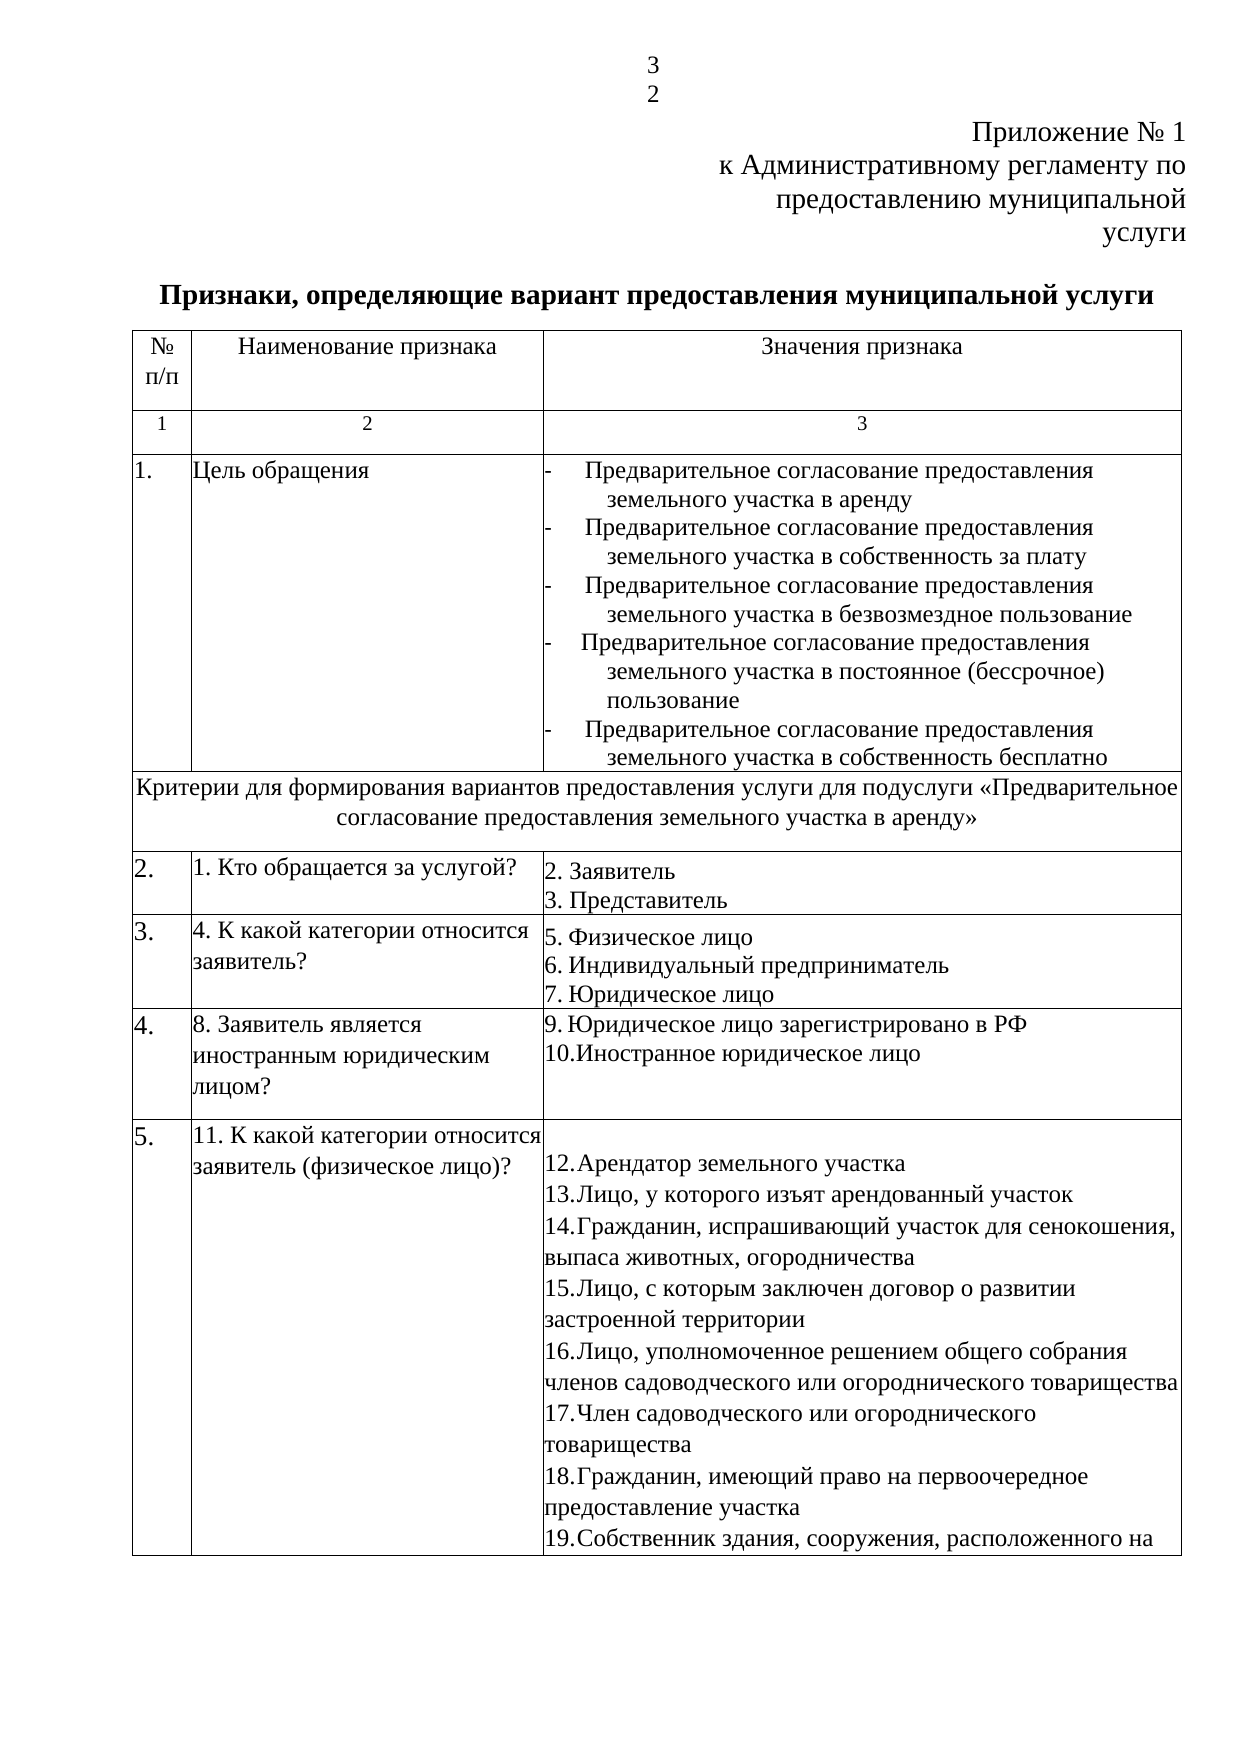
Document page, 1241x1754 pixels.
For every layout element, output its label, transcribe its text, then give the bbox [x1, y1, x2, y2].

table_cell Цель обращения [192, 455, 543, 771]
table_cell Арендатор земельного участка Лицо, у которого изъят арендованный участок Гражданин, испрашивающий участок для сенокошения, выпаса животных, огородничества Лицо, с которым заключен договор о развитии застроенной территории Лицо, уполномоченное решением общего собрания членов садоводческого или огороднического товарищества Член садоводческого или огороднического товарищества Гражданин, имеющий право на первоочередное предоставление участка Собственник здания, сооружения, расположенного на [544, 1120, 1181, 1555]
table_cell Предварительное согласование предоставления земельного участка в аренду Предварительное согласование предоставления земельного участка в собственность за плату Предварительное согласование предоставления земельного участка в безвозмездное пользование Предварительное согласование предоставления земельного участка в постоянное (бессрочное) пользование Предварительное согласование предоставления земельного участка в собственность бесплатно [544, 455, 1181, 771]
table_cell 2 [192, 411, 543, 454]
text Приложение № 1 [128, 114, 1186, 147]
table_cell 1 [133, 411, 191, 454]
table_cell 1. Кто обращается за услугой? [192, 852, 543, 914]
table_cell 3 [544, 411, 1181, 454]
table_cell Критерии для формирования вариантов предоставления услуги для подуслуги «Предварительное согласование предоставления земельного участка в аренду» [133, 772, 1181, 851]
table_cell Физическое лицо Индивидуальный предприниматель Юридическое лицо [544, 915, 1181, 1008]
table_cell 4. К какой категории относится заявитель? [192, 915, 543, 1008]
text Признаки, определяющие вариант предоставления муниципальной услуги [128, 277, 1186, 311]
table_cell 3. [133, 915, 191, 1008]
table_cell 1. [133, 455, 191, 771]
table_header Наименование признака [192, 331, 543, 410]
table_cell 4. [133, 1009, 191, 1119]
table_cell 5. [133, 1120, 191, 1555]
table_cell 2. [133, 852, 191, 914]
table_cell Заявитель Представитель [544, 852, 1181, 914]
text к Административному регламенту по предоставлению муниципальной услуги [711, 147, 1186, 248]
table_cell Юридическое лицо зарегистрировано в РФ Иностранное юридическое лицо [544, 1009, 1181, 1119]
table_cell 11. К какой категории относится заявитель (физическое лицо)? [192, 1120, 543, 1555]
table_cell 8. Заявитель является иностранным юридическим лицом? [192, 1009, 543, 1119]
table_header Значения признака [544, 331, 1181, 410]
table_header № п/п [133, 331, 191, 410]
